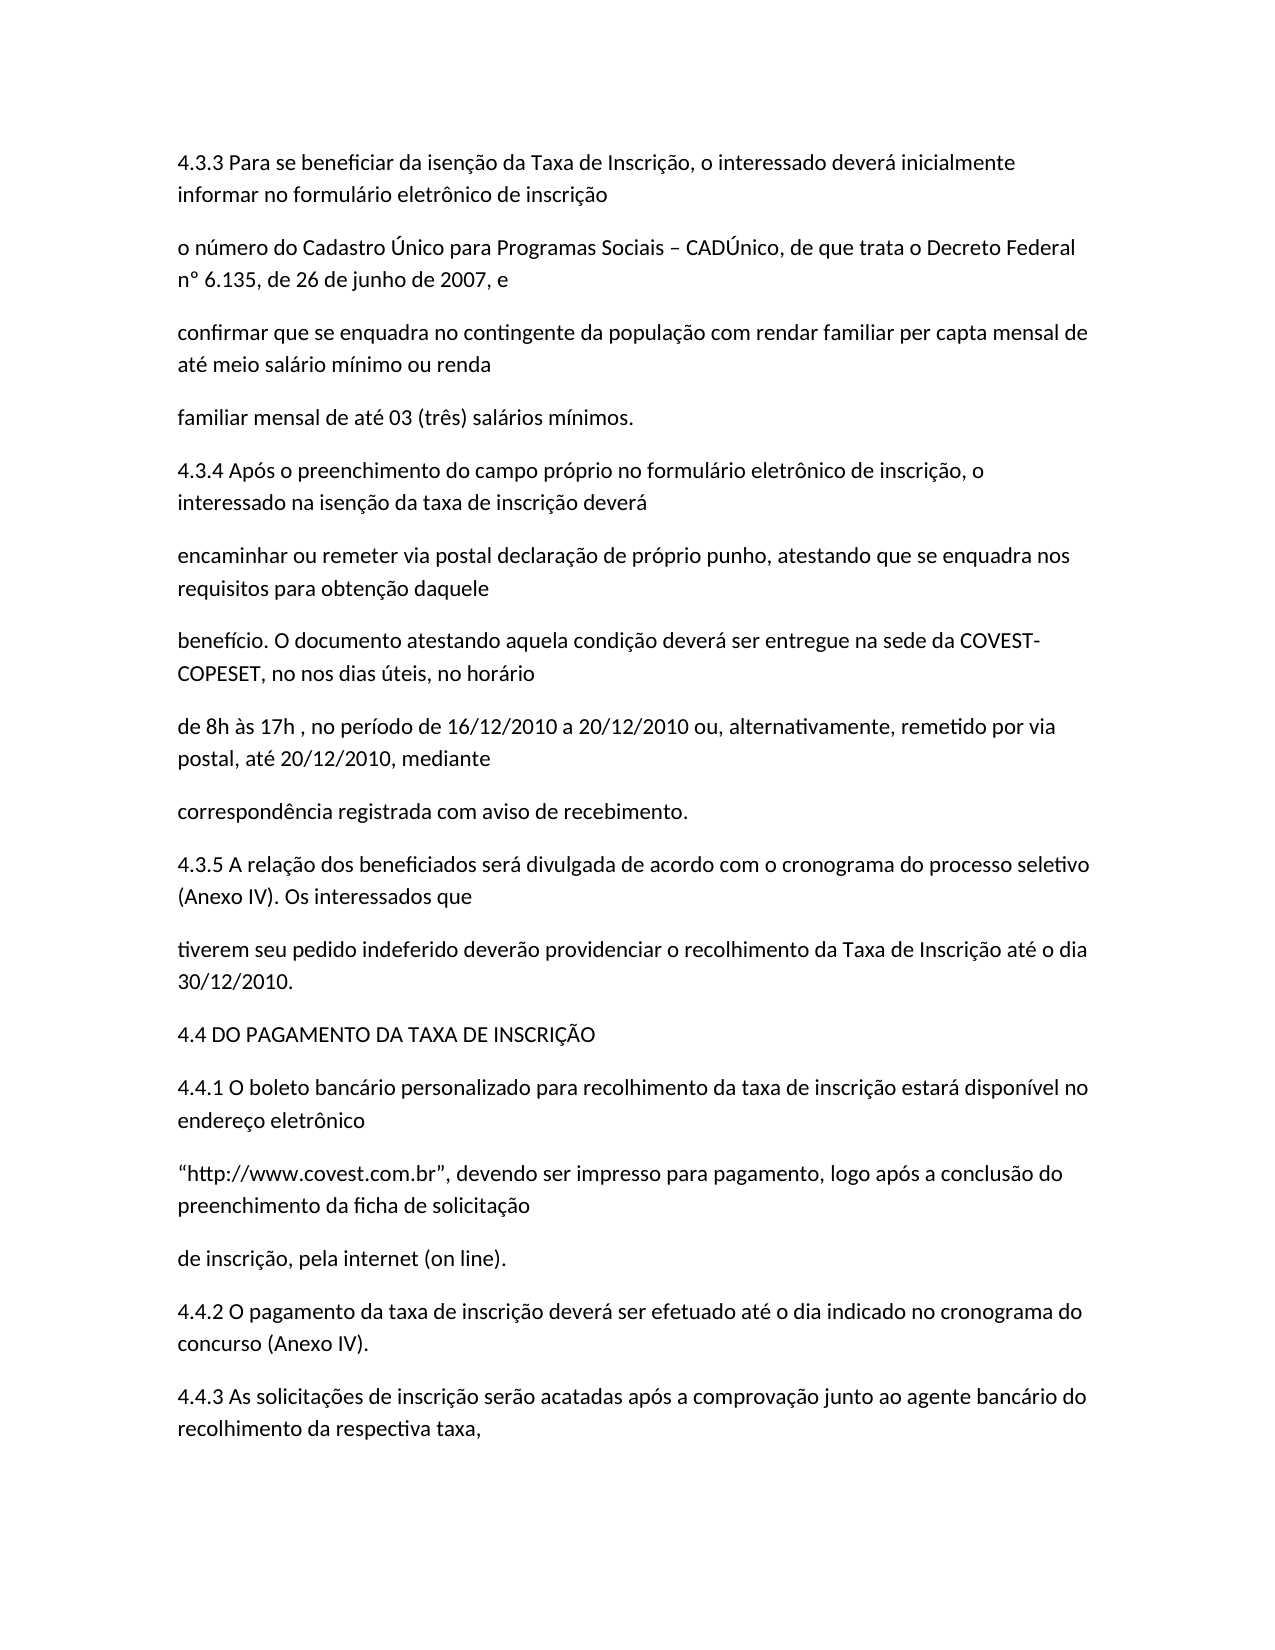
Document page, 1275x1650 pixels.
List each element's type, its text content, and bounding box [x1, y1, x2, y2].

text 4.4.2 O pagamento da taxa de inscrição deverá ser efetuado até o dia indicado no cronograma do concurso (Anexo IV). [177, 1297, 1098, 1357]
text 4.4.1 O boleto bancário personalizado para recolhimento da taxa de inscrição estará disponível no endereço eletrônico [177, 1073, 1098, 1134]
text 4.3.4 Após o preenchimento do campo próprio no formulário eletrônico de inscrição, o interessado na isenção da taxa de inscrição deverá [177, 456, 1098, 516]
text familiar mensal de até 03 (três) salários mínimos. [177, 403, 1098, 431]
text confirmar que se enquadra no contingente da população com rendar familiar per capta mensal de até meio salário mínimo ou renda [177, 318, 1098, 378]
text 4.4 DO PAGAMENTO DA TAXA DE INSCRIÇÃO [177, 1021, 1098, 1048]
text o número do Cadastro Único para Programas Sociais – CADÚnico, de que trata o Decreto Federal nº 6.135, de 26 de junho de 2007, e [177, 233, 1098, 293]
text benefício. O documento atestando aquela condição deverá ser entregue na sede da COVEST-COPESET, no nos dias úteis, no horário [177, 627, 1098, 687]
text encaminhar ou remeter via postal declaração de próprio punho, atestando que se enquadra nos requisitos para obtenção daquele [177, 541, 1098, 602]
text 4.4.3 As solicitações de inscrição serão acatadas após a comprovação junto ao agente bancário do recolhimento da respectiva taxa, [177, 1382, 1098, 1442]
text 4.3.3 Para se beneficiar da isenção da Taxa de Inscrição, o interessado deverá inicialmente informar no formulário eletrônico de inscrição [177, 148, 1098, 208]
text “http://www.covest.com.br”, devendo ser impresso para pagamento, logo após a conclusão do preenchimento da ficha de solicitação [177, 1159, 1098, 1219]
text de inscrição, pela internet (on line). [177, 1244, 1098, 1272]
text correspondência registrada com aviso de recebimento. [177, 797, 1098, 825]
text de 8h às 17h , no período de 16/12/2010 a 20/12/2010 ou, alternativamente, remetido por via postal, até 20/12/2010, mediante [177, 712, 1098, 772]
text tiverem seu pedido indeferido deverão providenciar o recolhimento da Taxa de Inscrição até o dia 30/12/2010. [177, 935, 1098, 996]
text 4.3.5 A relação dos beneficiados será divulgada de acordo com o cronograma do processo seletivo (Anexo IV). Os interessados que [177, 850, 1098, 910]
